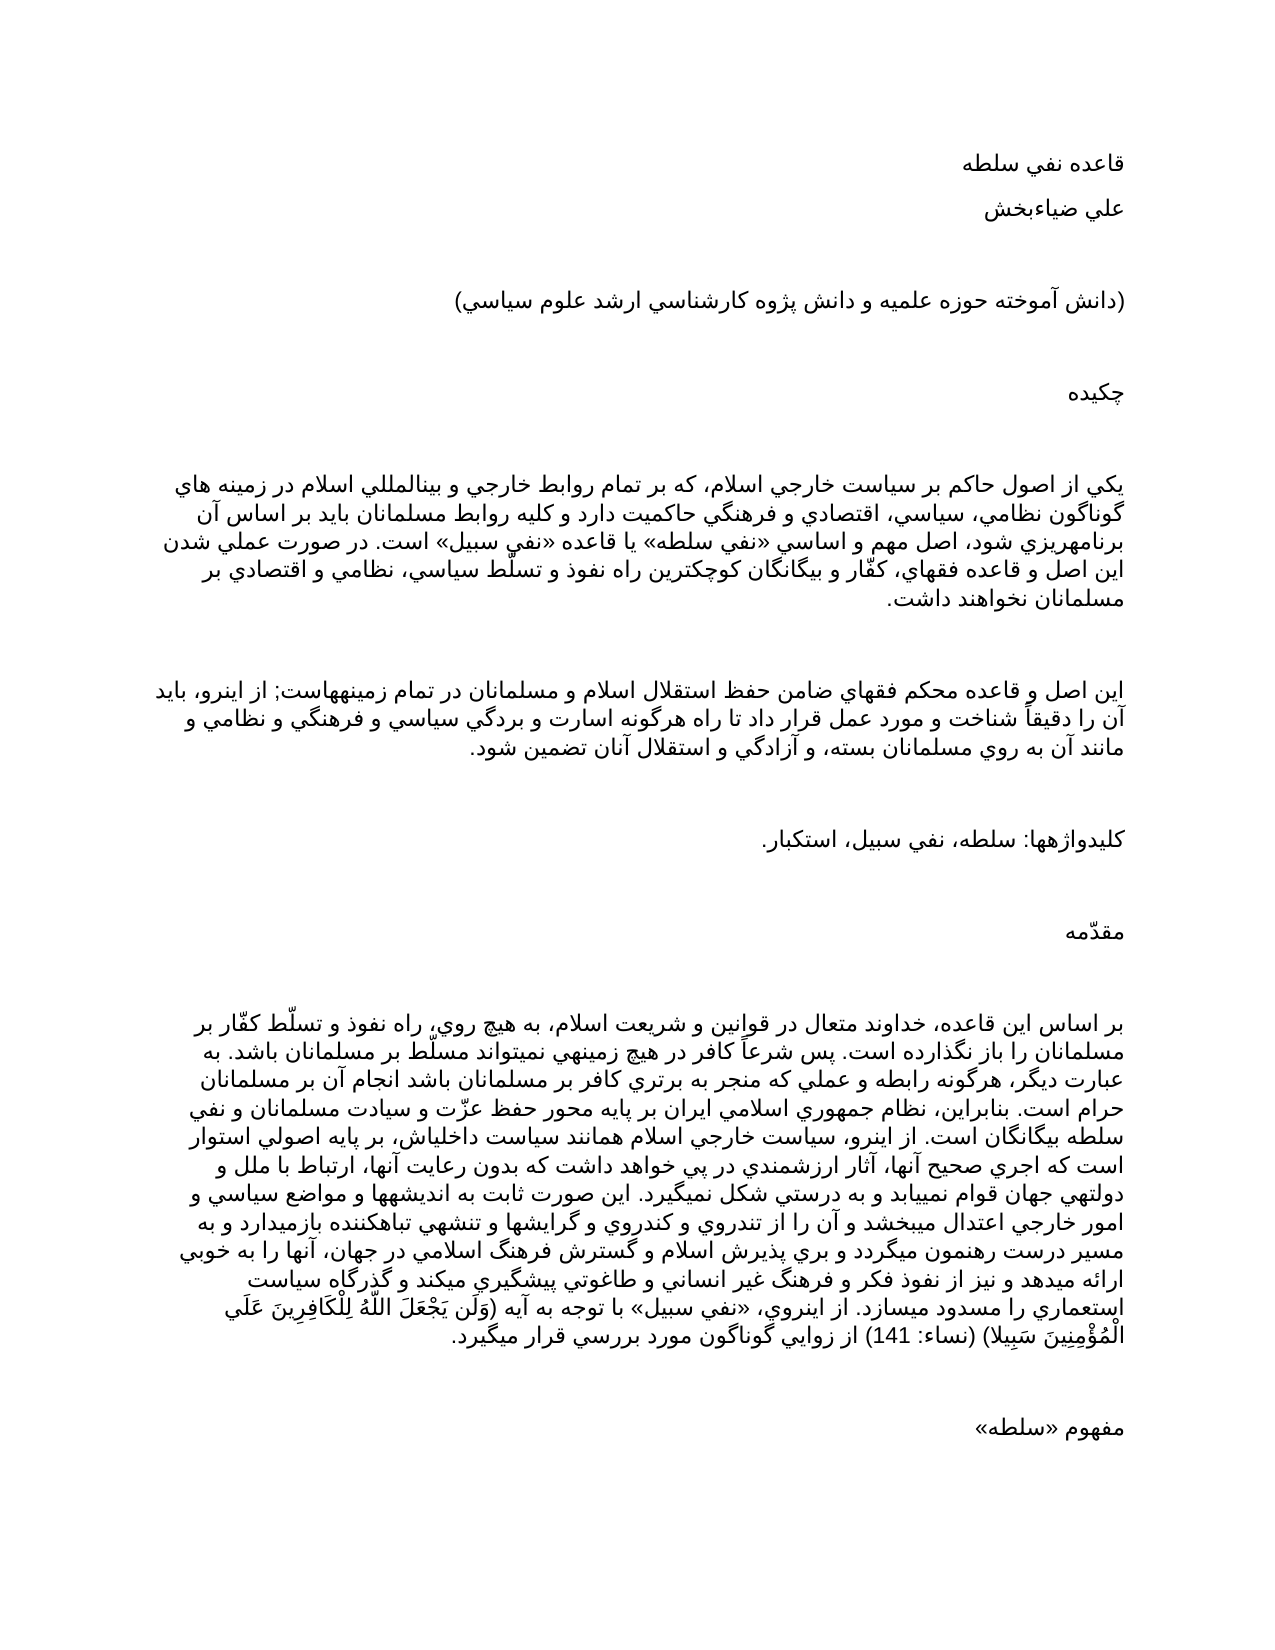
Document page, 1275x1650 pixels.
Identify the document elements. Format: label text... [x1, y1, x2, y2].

text يكي از اصول حاكم بر سياست خارجي اسلام، كه بر تمام روابط خارجي و بينالمللي اسلام در زمينه هاي گوناگون نظامي، سياسي، اقتصادي و فرهنگي حاكميت دارد و كليه روابط مسلمانان بايد بر اساس آن برنامهريزي شود، اصل مهم و اساسي «نفي سلطه» يا قاعده «نفي سبيل» است. در صورت عملي شدن اين اصل و قاعده فقهاي، كفّار و بيگانگان كوچكترين راه نفوذ و تسلّط سياسي، نظامي و اقتصادي بر مسلمانان نخواهند داشت. [150, 471, 1125, 611]
text قاعده نفي سلطه [150, 150, 1125, 176]
text بر اساس اين قاعده، خداوند متعال در قوانين و شريعت اسلام، به هيچ روي، راه نفوذ و تسلّط كفّار بر مسلمانان را باز نگذارده است. پس شرعاً كافر در هيچ زمينهي نميتواند مسلّط بر مسلمانان باشد. به عبارت ديگر، هرگونه رابطه و عملي كه منجر به برتري كافر بر مسلمانان باشد انجام آن بر مسلمانان حرام است. بنابراين، نظام جمهوري اسلامي ايران بر پايه محور حفظ عزّت و سيادت مسلمانان و نفي سلطه بيگانگان است. از اينرو، سياست خارجي اسلام همانند سياست داخلياش، بر پايه اصولي استوار است كه اجري صحيح آنها، آثار ارزشمندي در پي خواهد داشت كه بدون رعايت آنها، ارتباط با ملل و دولتهي جهان قوام نمييابد و به درستي شكل نميگيرد. اين صورت ثابت به انديشهها و مواضع سياسي و امور خارجي اعتدال ميبخشد و آن را از تندروي و كندروي و گرايشها و تنشهي تباهكننده بازميدارد و به مسير درست رهنمون ميگردد و بري پذيرش اسلام و گسترش فرهنگ اسلامي در جهان، آنها را به خوبي ارائه ميدهد و نيز از نفوذ فكر و فرهنگ غير انساني و طاغوتي پيشگيري ميكند و گذرگاه سياست استعماري را مسدود ميسازد. از اينروي، «نفي سبيل» با توجه به آيه (وَلَن يَجْعَلَ اللّهُ لِلْكَافِرِينَ عَلَي الْمُؤْمِنِينَ سَبِيلا) (نساء: 141) از زوايي گوناگون مورد بررسي قرار ميگيرد. [150, 1009, 1125, 1349]
text مفهوم «سلطه» [150, 1414, 1125, 1441]
text علي ضياءبخش [150, 195, 1125, 221]
text (دانش آموخته حوزه علميه و دانش پژوه كارشناسي ارشد علوم سياسي) [150, 287, 1125, 313]
text اين اصل و قاعده محكم فقهاي ضامن حفظ استقلال اسلام و مسلمانان در تمام زمينههاست; از اينرو، بايد آن را دقيقاً شناخت و مورد عمل قرار داد تا راه هرگونه اسارت و بردگي سياسي و فرهنگي و نظامي و مانند آن به روي مسلمانان بسته، و آزادگي و استقلال آنان تضمين شود. [150, 677, 1125, 760]
text مقدّمه [150, 918, 1125, 944]
text چكيده [150, 379, 1125, 405]
text كليدواژهها: سلطه، نفي سبيل، استكبار. [150, 826, 1125, 852]
